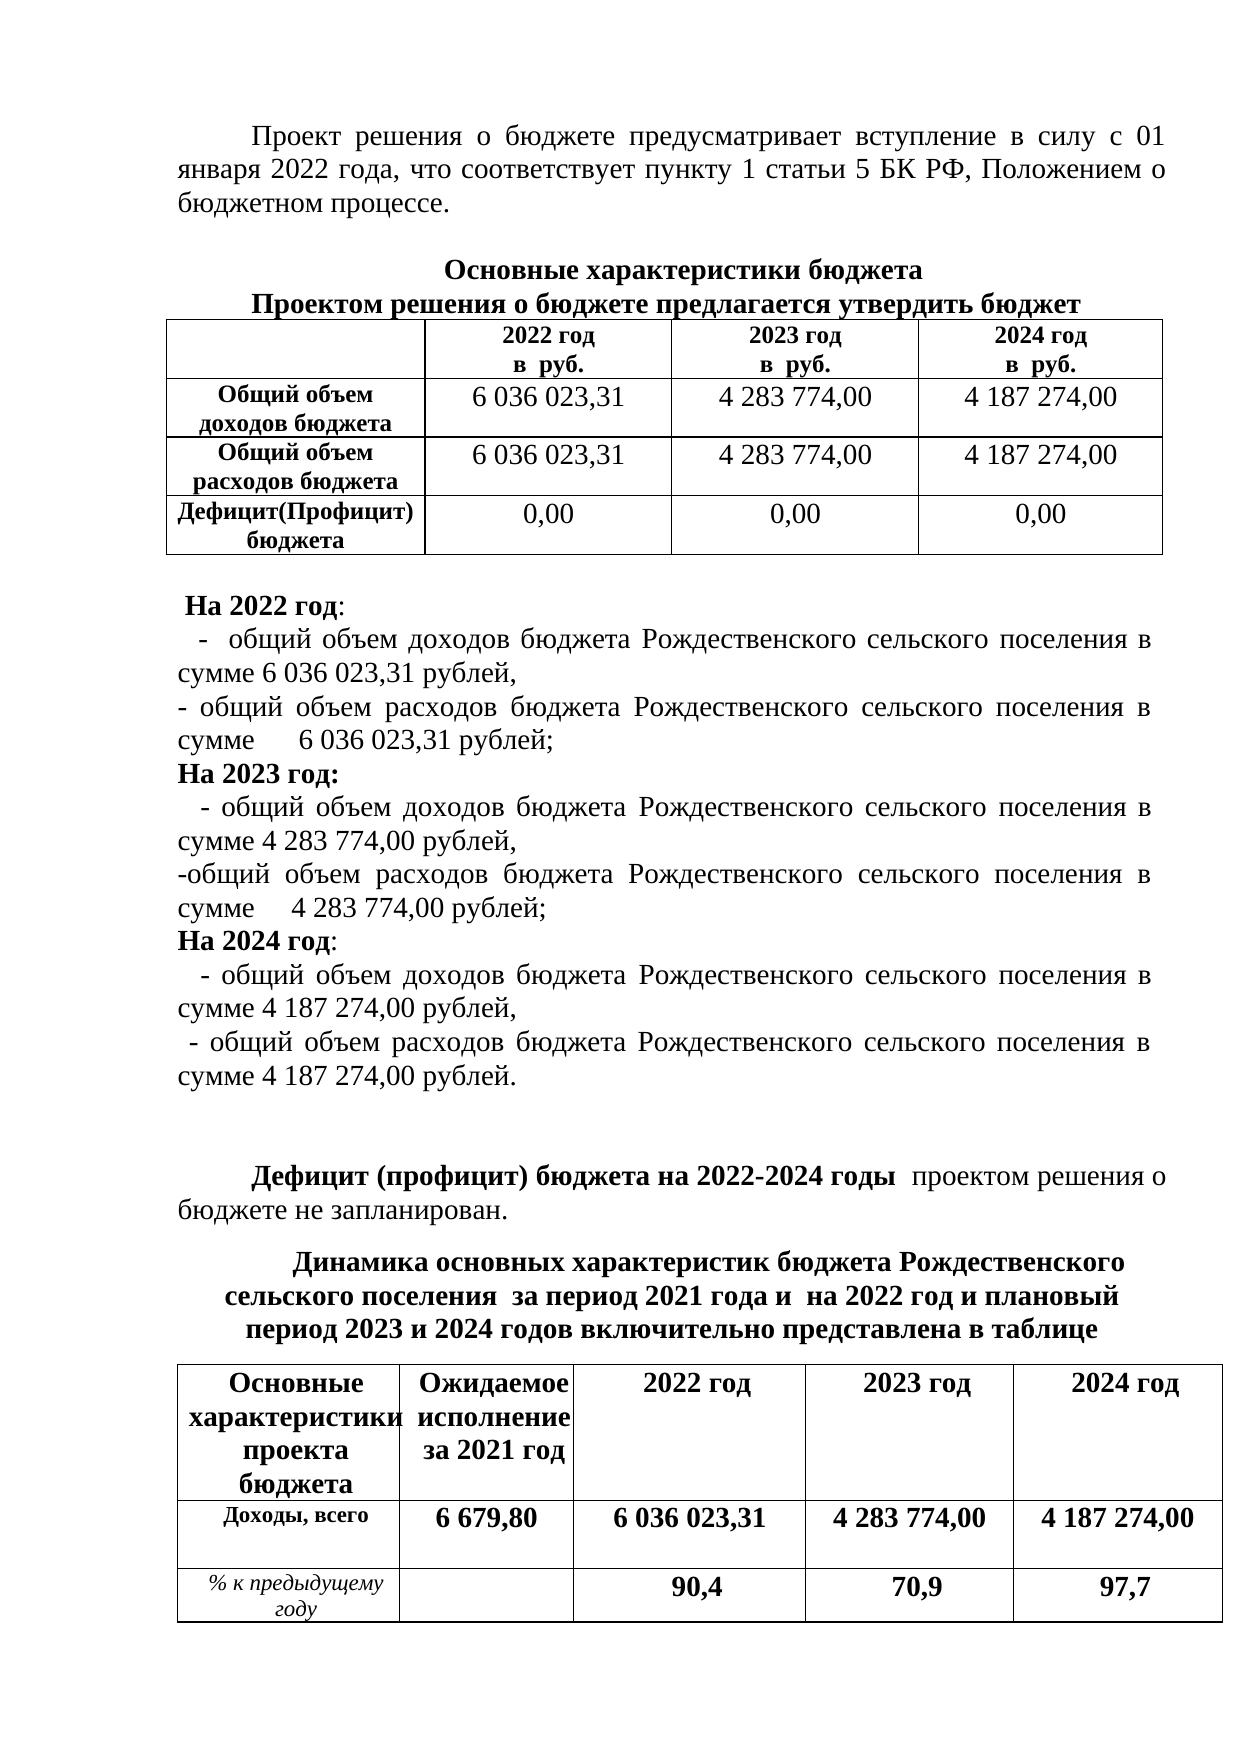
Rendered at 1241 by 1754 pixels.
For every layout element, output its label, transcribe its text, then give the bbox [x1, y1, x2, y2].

table_cell Общий объем доходов бюджета [167, 379, 424, 436]
table_cell Общий объем расходов бюджета [167, 438, 424, 495]
table_header Основные характеристики проекта бюджета [178, 1365, 399, 1499]
text - общий объем расходов бюджета Рождественского сельского поселения в сумме 6 036 023,31 рублей; [177, 689, 1152, 756]
table_header 2022 год в руб. [426, 320, 671, 378]
text На 2023 год: [177, 756, 1152, 789]
table_cell 90,4 [574, 1569, 805, 1621]
table_cell 6 036 023,31 [574, 1501, 805, 1568]
table_header Ожидаемое исполнение за 2021 год [400, 1365, 573, 1499]
table_cell 4 187 274,00 [919, 438, 1162, 495]
table_cell 6 679,80 [400, 1501, 573, 1568]
table_cell Дефицит(Профицит) бюджета [167, 496, 424, 553]
text Основные характеристики бюджета [200, 252, 1167, 286]
text - общий объем доходов бюджета Рождественского сельского поселения в сумме 6 036 023,31 рублей, [177, 622, 1152, 689]
text Проект решения о бюджете предусматривает вступление в силу с 01 января 2022 года, что соответствует пункту 1 статьи 5 БК РФ, Положением о бюджетном процессе. [177, 118, 1167, 219]
table_cell Доходы, всего [178, 1501, 399, 1568]
table_cell 6 036 023,31 [426, 438, 671, 495]
table_cell 97,7 [1014, 1569, 1222, 1621]
table_cell 0,00 [426, 496, 671, 553]
table_cell 4 283 774,00 [806, 1501, 1013, 1568]
table_header 2024 год [1014, 1365, 1222, 1499]
text На 2024 год: [177, 923, 1152, 957]
text Дефицит (профицит) бюджета на 2022-2024 годы проектом решения о бюджете не запланирован. [177, 1158, 1167, 1225]
table_header 2023 год [806, 1365, 1013, 1499]
table_cell 70,9 [806, 1569, 1013, 1621]
table_cell 0,00 [672, 496, 918, 553]
text На 2022 год: [177, 588, 1152, 622]
table_cell 4 283 774,00 [672, 438, 918, 495]
table_cell 4 187 274,00 [919, 379, 1162, 436]
table_header 2024 год в руб. [919, 320, 1162, 378]
text -общий объем расходов бюджета Рождественского сельского поселения в сумме 4 283 774,00 рублей; [177, 856, 1152, 923]
table_cell % к предыдущему году [178, 1569, 399, 1621]
table_header [167, 320, 424, 378]
table_header 2023 год в руб. [672, 320, 918, 378]
text - общий объем расходов бюджета Рождественского сельского поселения в сумме 4 187 274,00 рублей. [177, 1024, 1152, 1091]
text Проектом решения о бюджете предлагается утвердить бюджет [162, 286, 1167, 319]
text Динамика основных характеристик бюджета Рождественского сельского поселения за период 2021 года и на 2022 год и плановый период 2023 и 2024 годов включительно представлена в таблице [177, 1244, 1167, 1345]
table_cell [400, 1569, 573, 1621]
text - общий объем доходов бюджета Рождественского сельского поселения в сумме 4 187 274,00 рублей, [177, 957, 1152, 1024]
text - общий объем доходов бюджета Рождественского сельского поселения в сумме 4 283 774,00 рублей, [177, 789, 1152, 856]
table_cell 6 036 023,31 [426, 379, 671, 436]
table_header 2022 год [574, 1365, 805, 1499]
table_cell 0,00 [919, 496, 1162, 553]
table_cell 4 187 274,00 [1014, 1501, 1222, 1568]
table_cell 4 283 774,00 [672, 379, 918, 436]
